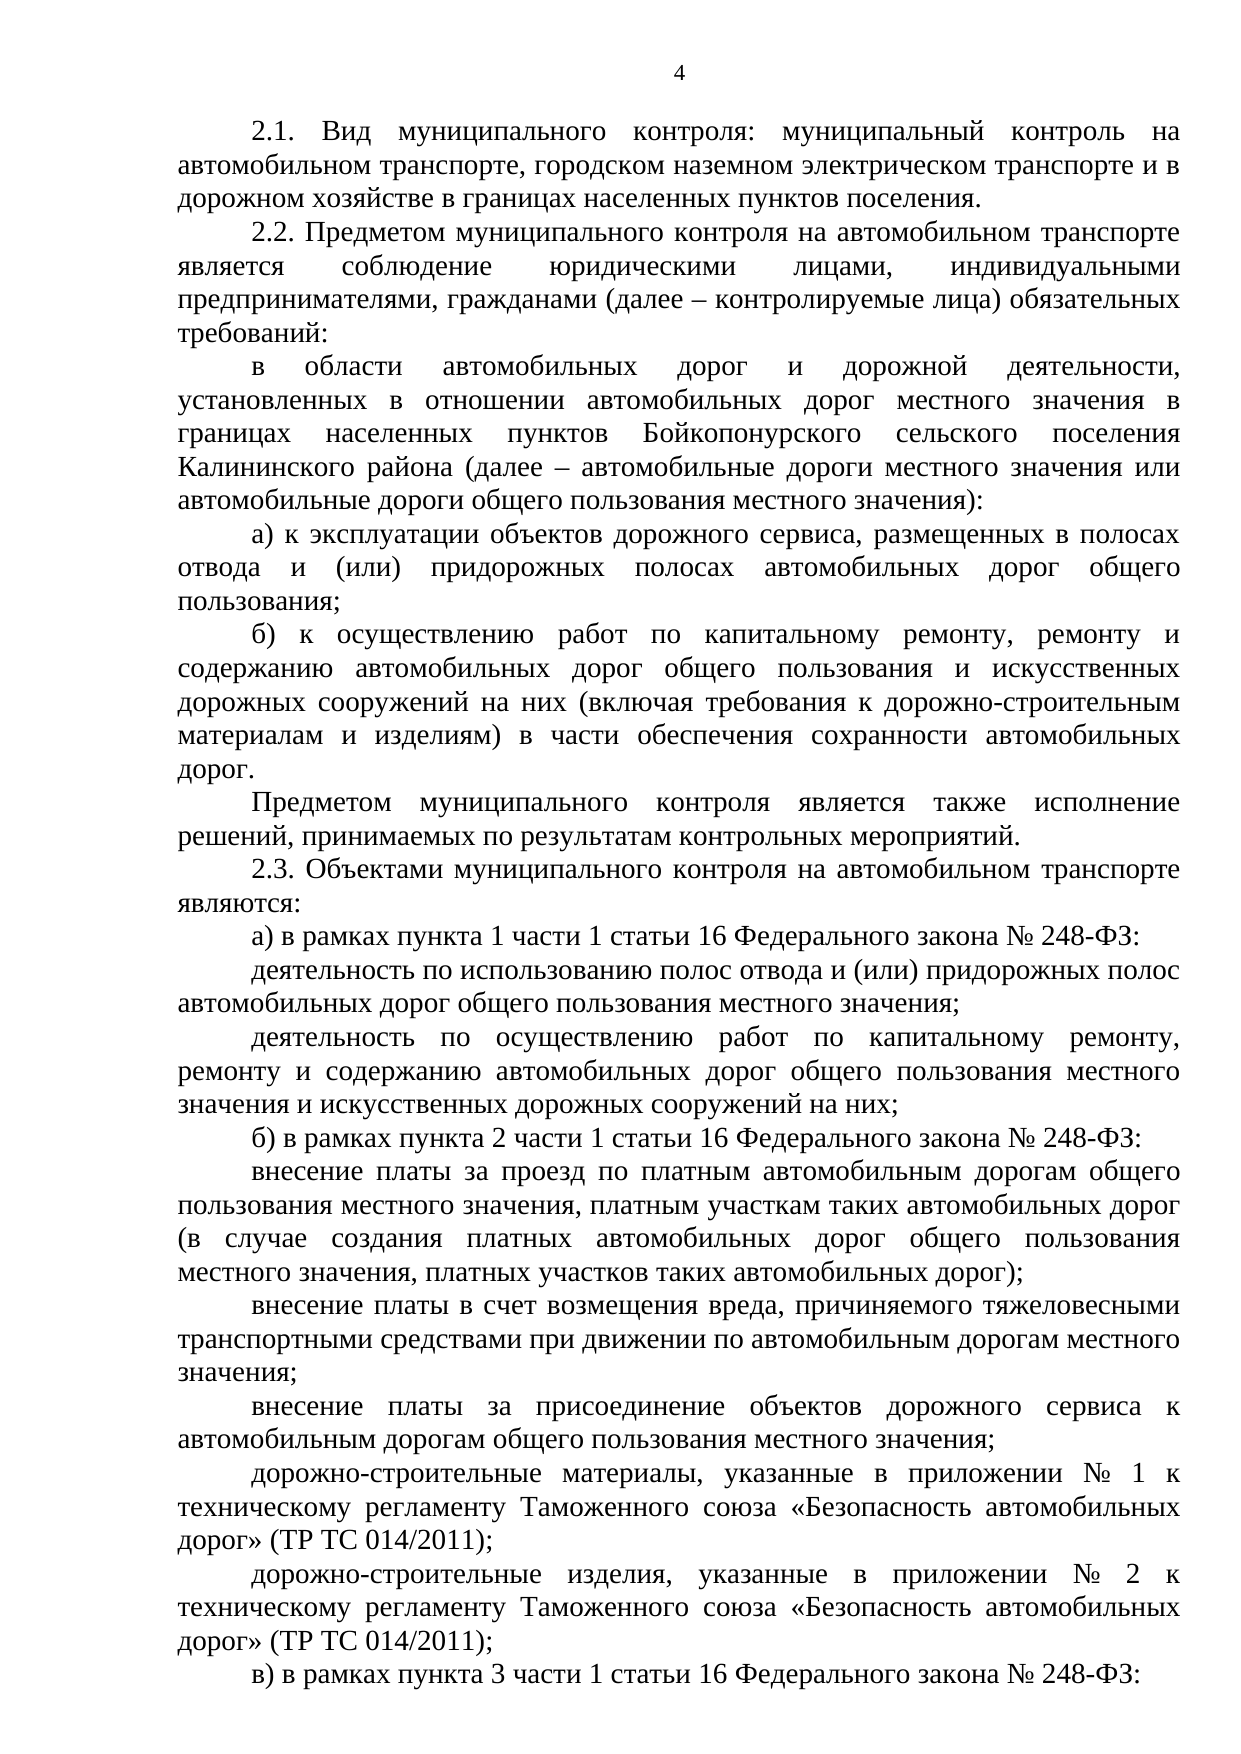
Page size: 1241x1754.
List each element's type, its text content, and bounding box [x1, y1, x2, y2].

text внесение платы за присоединение объектов дорожного сервиса к автомобильным дорогам общего пользования местного значения; [177, 1388, 1181, 1455]
text внесение платы за проезд по платным автомобильным дорогам общего пользования местного значения, платным участкам таких автомобильных дорог (в случае создания платных автомобильных дорог общего пользования местного значения, платных участков таких автомобильных дорог); [177, 1153, 1181, 1287]
text дорожно-строительные материалы, указанные в приложении № 1 к техническому регламенту Таможенного союза «Безопасность автомобильных дорог» (ТР ТС 014/2011); [177, 1455, 1181, 1556]
text а) к эксплуатации объектов дорожного сервиса, размещенных в полосах отвода и (или) придорожных полосах автомобильных дорог общего пользования; [177, 516, 1181, 617]
text 2.3. Объектами муниципального контроля на автомобильном транспорте являются: [177, 851, 1181, 918]
text дорожно-строительные изделия, указанные в приложении № 2 к техническому регламенту Таможенного союза «Безопасность автомобильных дорог» (ТР ТС 014/2011); [177, 1556, 1181, 1656]
text а) в рамках пункта 1 части 1 статьи 16 Федерального закона № 248-ФЗ: [177, 918, 1181, 952]
text деятельность по использованию полос отвода и (или) придорожных полос автомобильных дорог общего пользования местного значения; [177, 952, 1181, 1019]
text б) в рамках пункта 2 части 1 статьи 16 Федерального закона № 248-ФЗ: [177, 1120, 1181, 1153]
text в области автомобильных дорог и дорожной деятельности, установленных в отношении автомобильных дорог местного значения в границах населенных пунктов Бойкопонурского сельского поселения Калининского района (далее – автомобильные дороги местного значения или автомобильные дороги общего пользования местного значения): [177, 348, 1181, 516]
text внесение платы в счет возмещения вреда, причиняемого тяжеловесными транспортными средствами при движении по автомобильным дорогам местного значения; [177, 1287, 1181, 1388]
text деятельность по осуществлению работ по капитальному ремонту, ремонту и содержанию автомобильных дорог общего пользования местного значения и искусственных дорожных сооружений на них; [177, 1019, 1181, 1120]
text в) в рамках пункта 3 части 1 статьи 16 Федерального закона № 248-ФЗ: [177, 1656, 1181, 1690]
text 2.2. Предметом муниципального контроля на автомобильном транспорте является соблюдение юридическими лицами, индивидуальными предпринимателями, гражданами (далее – контролируемые лица) обязательных требований: [177, 214, 1181, 348]
text 2.1. Вид муниципального контроля: муниципальный контроль на автомобильном транспорте, городском наземном электрическом транспорте и в дорожном хозяйстве в границах населенных пунктов поселения. [177, 113, 1181, 214]
text б) к осуществлению работ по капитальному ремонту, ремонту и содержанию автомобильных дорог общего пользования и искусственных дорожных сооружений на них (включая требования к дорожно-строительным материалам и изделиям) в части обеспечения сохранности автомобильных дорог. [177, 617, 1181, 784]
text Предметом муниципального контроля является также исполнение решений, принимаемых по результатам контрольных мероприятий. [177, 784, 1181, 851]
